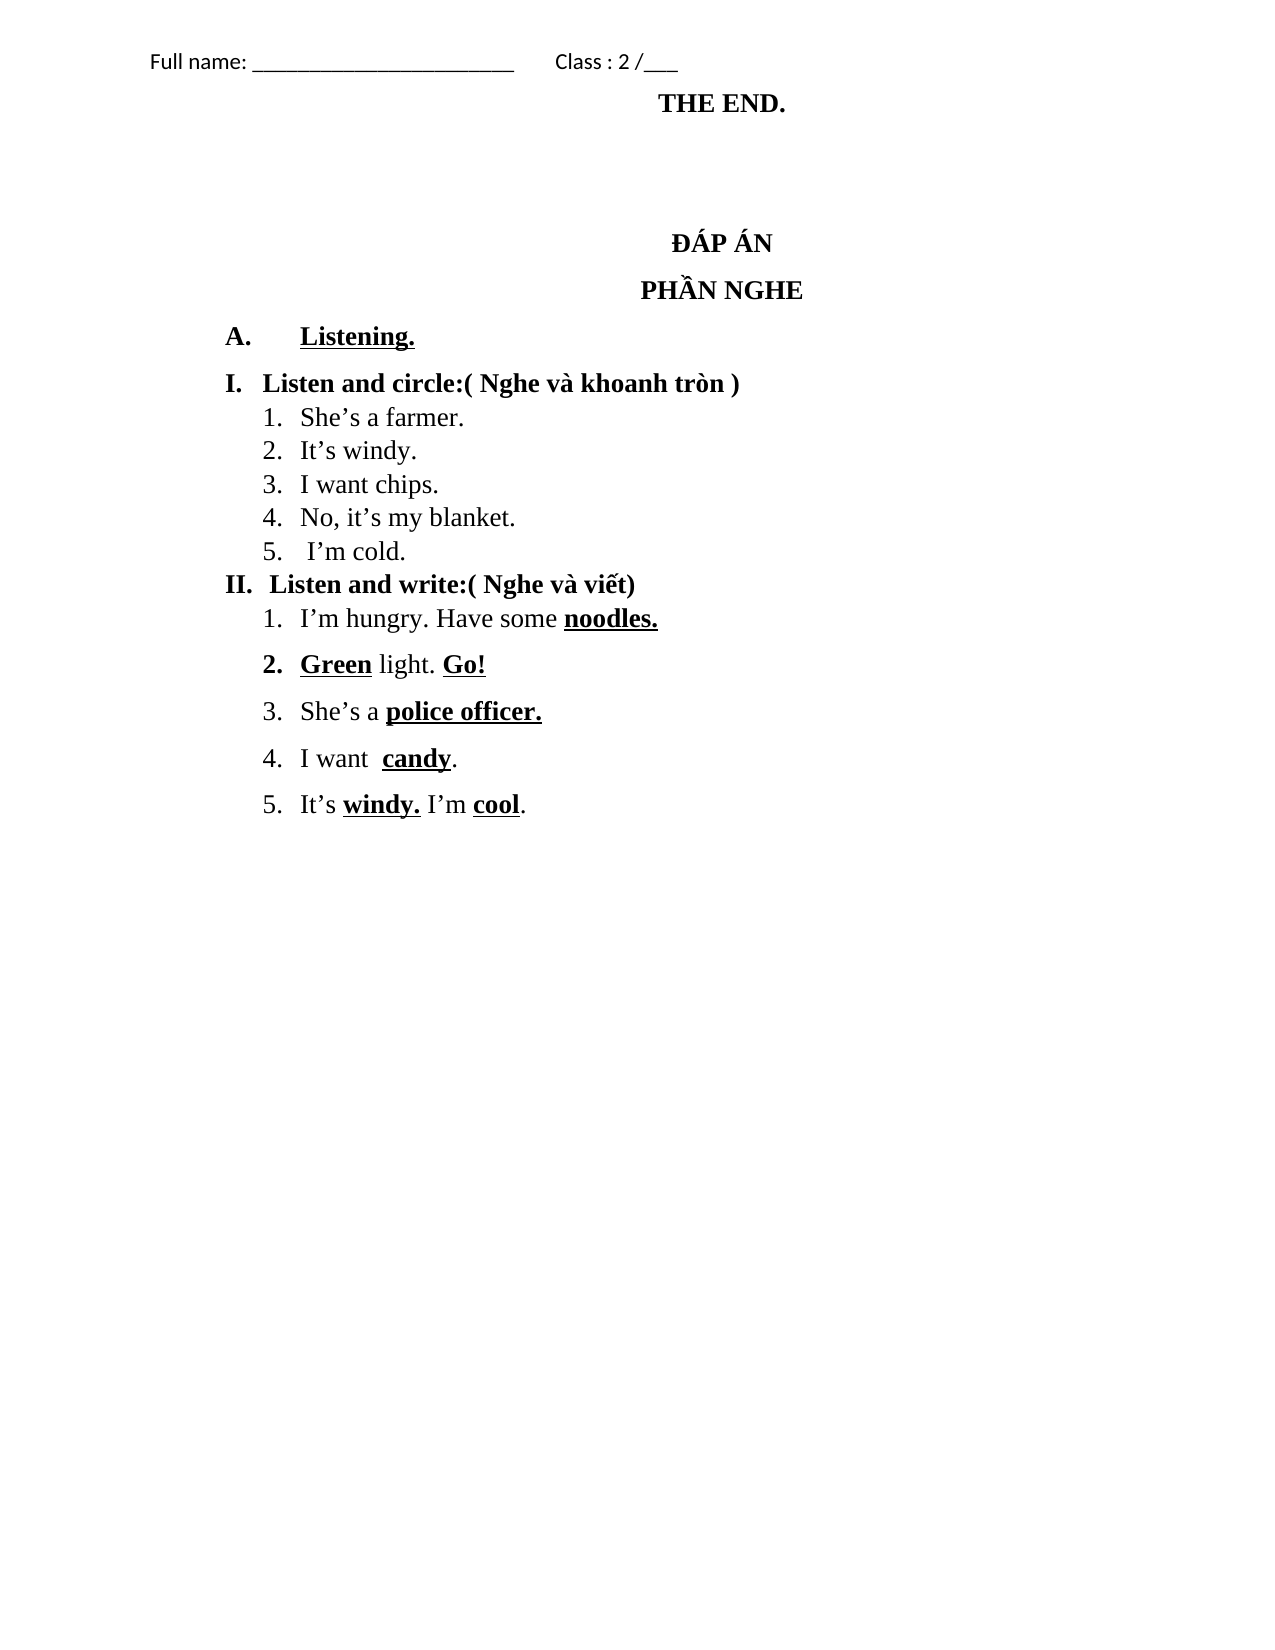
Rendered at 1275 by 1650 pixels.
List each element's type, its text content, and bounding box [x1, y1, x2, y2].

list Listening. [225, 321, 1219, 352]
list I want chips. [262, 468, 1219, 499]
list THE END. [225, 87, 1219, 118]
list I want candy. [262, 742, 1219, 773]
list I’m cold. [262, 535, 1219, 566]
list It’s windy. I’m cool. [262, 789, 1219, 820]
list I’m hungry. Have some noodles. [262, 602, 1219, 633]
list She’s a police officer. [262, 695, 1219, 726]
list She’s a farmer. [262, 401, 1219, 432]
list Listen and write:( Nghe và viết) [225, 568, 1219, 599]
list Green light. Go! [262, 649, 1219, 680]
list It’s windy. [262, 434, 1219, 465]
list Listen and circle:( Nghe và khoanh tròn ) [225, 367, 1219, 398]
list No, it’s my blanket. [262, 501, 1219, 532]
list PHẦN NGHE [225, 274, 1219, 305]
list ĐÁP ÁN [225, 227, 1219, 258]
